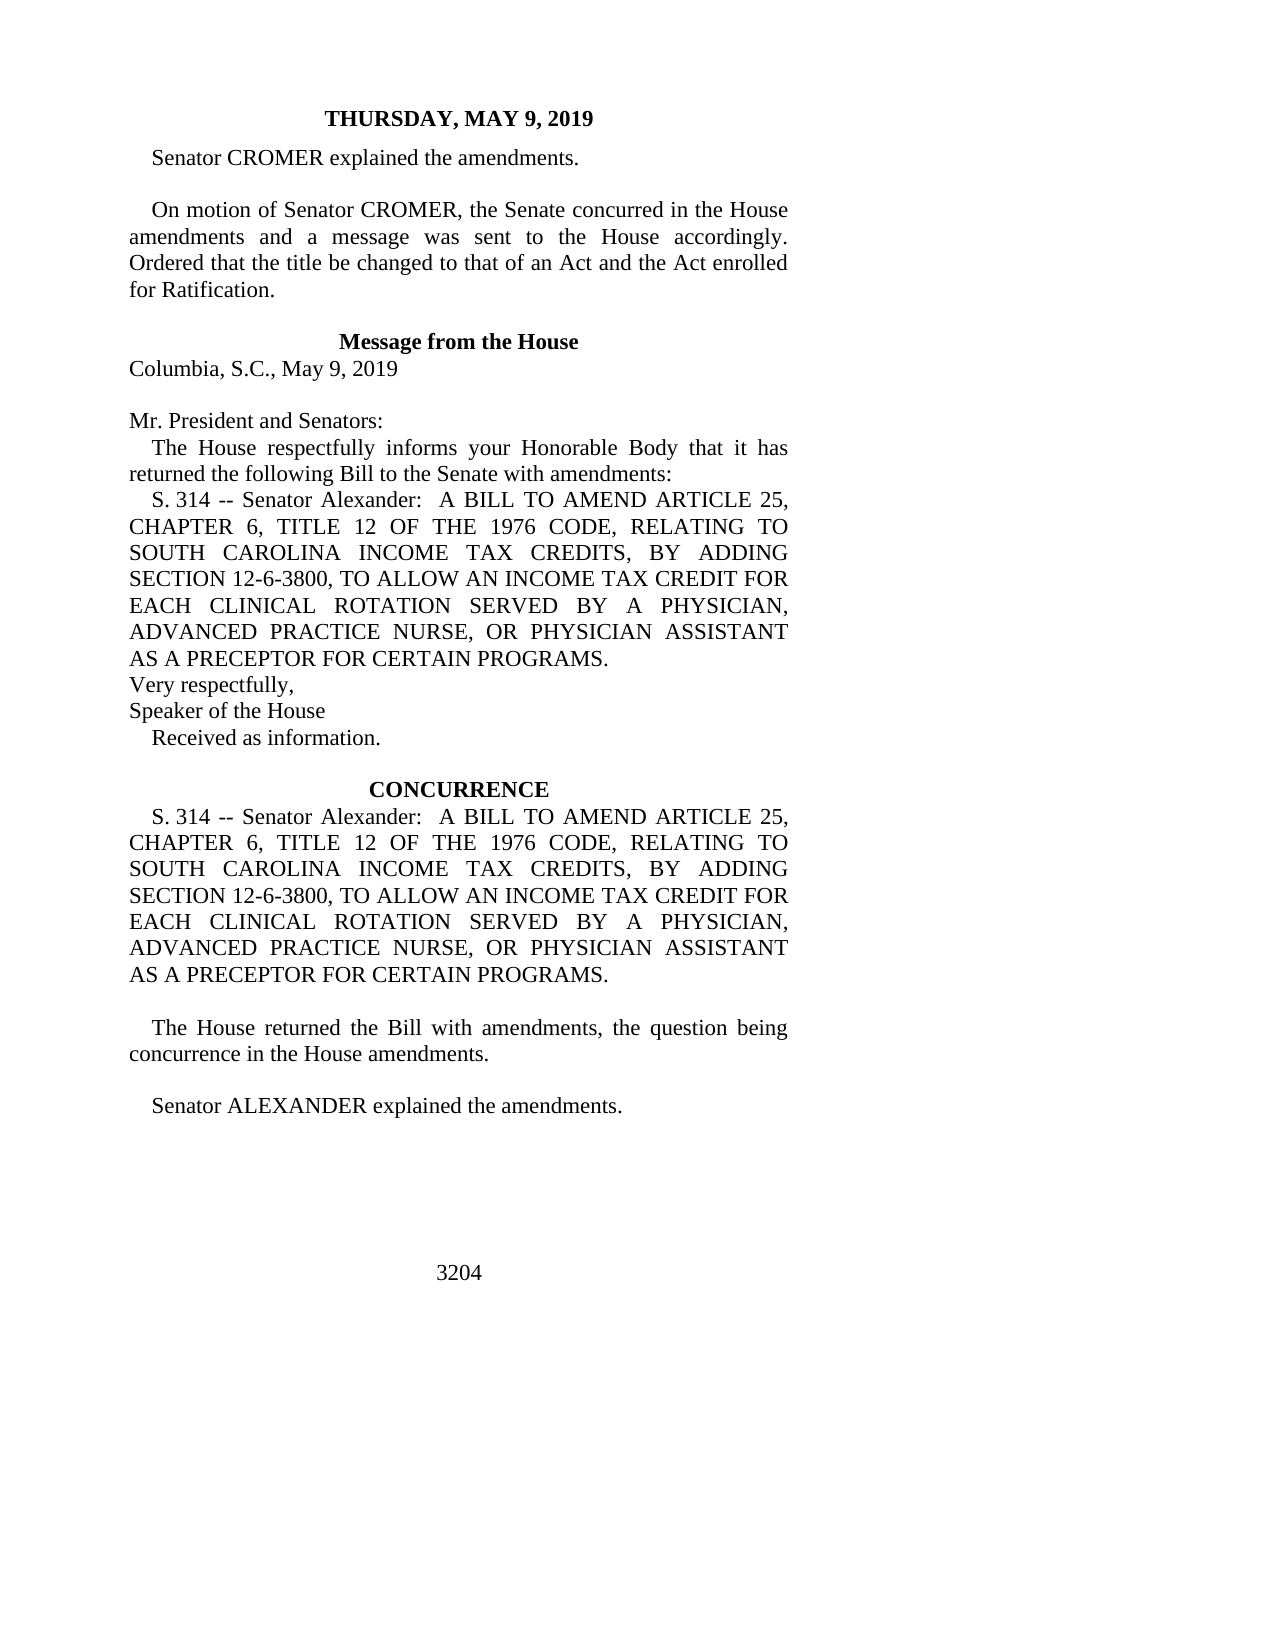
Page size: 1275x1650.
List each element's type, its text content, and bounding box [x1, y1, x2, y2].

text The House returned the Bill with amendments, the question being concurrence in the House amendments. [129, 1013, 789, 1066]
text Speaker of the House [129, 697, 789, 724]
text CONCURRENCE [129, 776, 789, 803]
text S. 314 -- Senator Alexander: A BILL TO AMEND ARTICLE 25, CHAPTER 6, TITLE 12 OF THE 1976 CODE, RELATING TO SOUTH CAROLINA INCOME TAX CREDITS, BY ADDING SECTION 12-6-3800, TO ALLOW AN INCOME TAX CREDIT FOR EACH CLINICAL ROTATION SERVED BY A PHYSICIAN, ADVANCED PRACTICE NURSE, OR PHYSICIAN ASSISTANT AS A PRECEPTOR FOR CERTAIN PROGRAMS. [129, 803, 789, 987]
text The House respectfully informs your Honorable Body that it has returned the following Bill to the Senate with amendments: [129, 434, 789, 486]
text Received as information. [129, 724, 789, 750]
text Senator ALEXANDER explained the amendments. [129, 1093, 789, 1119]
text S. 314 -- Senator Alexander: A BILL TO AMEND ARTICLE 25, CHAPTER 6, TITLE 12 OF THE 1976 CODE, RELATING TO SOUTH CAROLINA INCOME TAX CREDITS, BY ADDING SECTION 12-6-3800, TO ALLOW AN INCOME TAX CREDIT FOR EACH CLINICAL ROTATION SERVED BY A PHYSICIAN, ADVANCED PRACTICE NURSE, OR PHYSICIAN ASSISTANT AS A PRECEPTOR FOR CERTAIN PROGRAMS. [129, 486, 789, 671]
text Mr. President and Senators: [129, 407, 789, 434]
text Message from the House [129, 328, 789, 355]
text Columbia, S.C., May 9, 2019 [129, 355, 789, 381]
text Senator CROMER explained the amendments. [129, 144, 789, 170]
text On motion of Senator CROMER, the Senate concurred in the House amendments and a message was sent to the House accordingly. Ordered that the title be changed to that of an Act and the Act enrolled for Ratification. [129, 197, 789, 302]
text Very respectfully, [129, 671, 789, 697]
